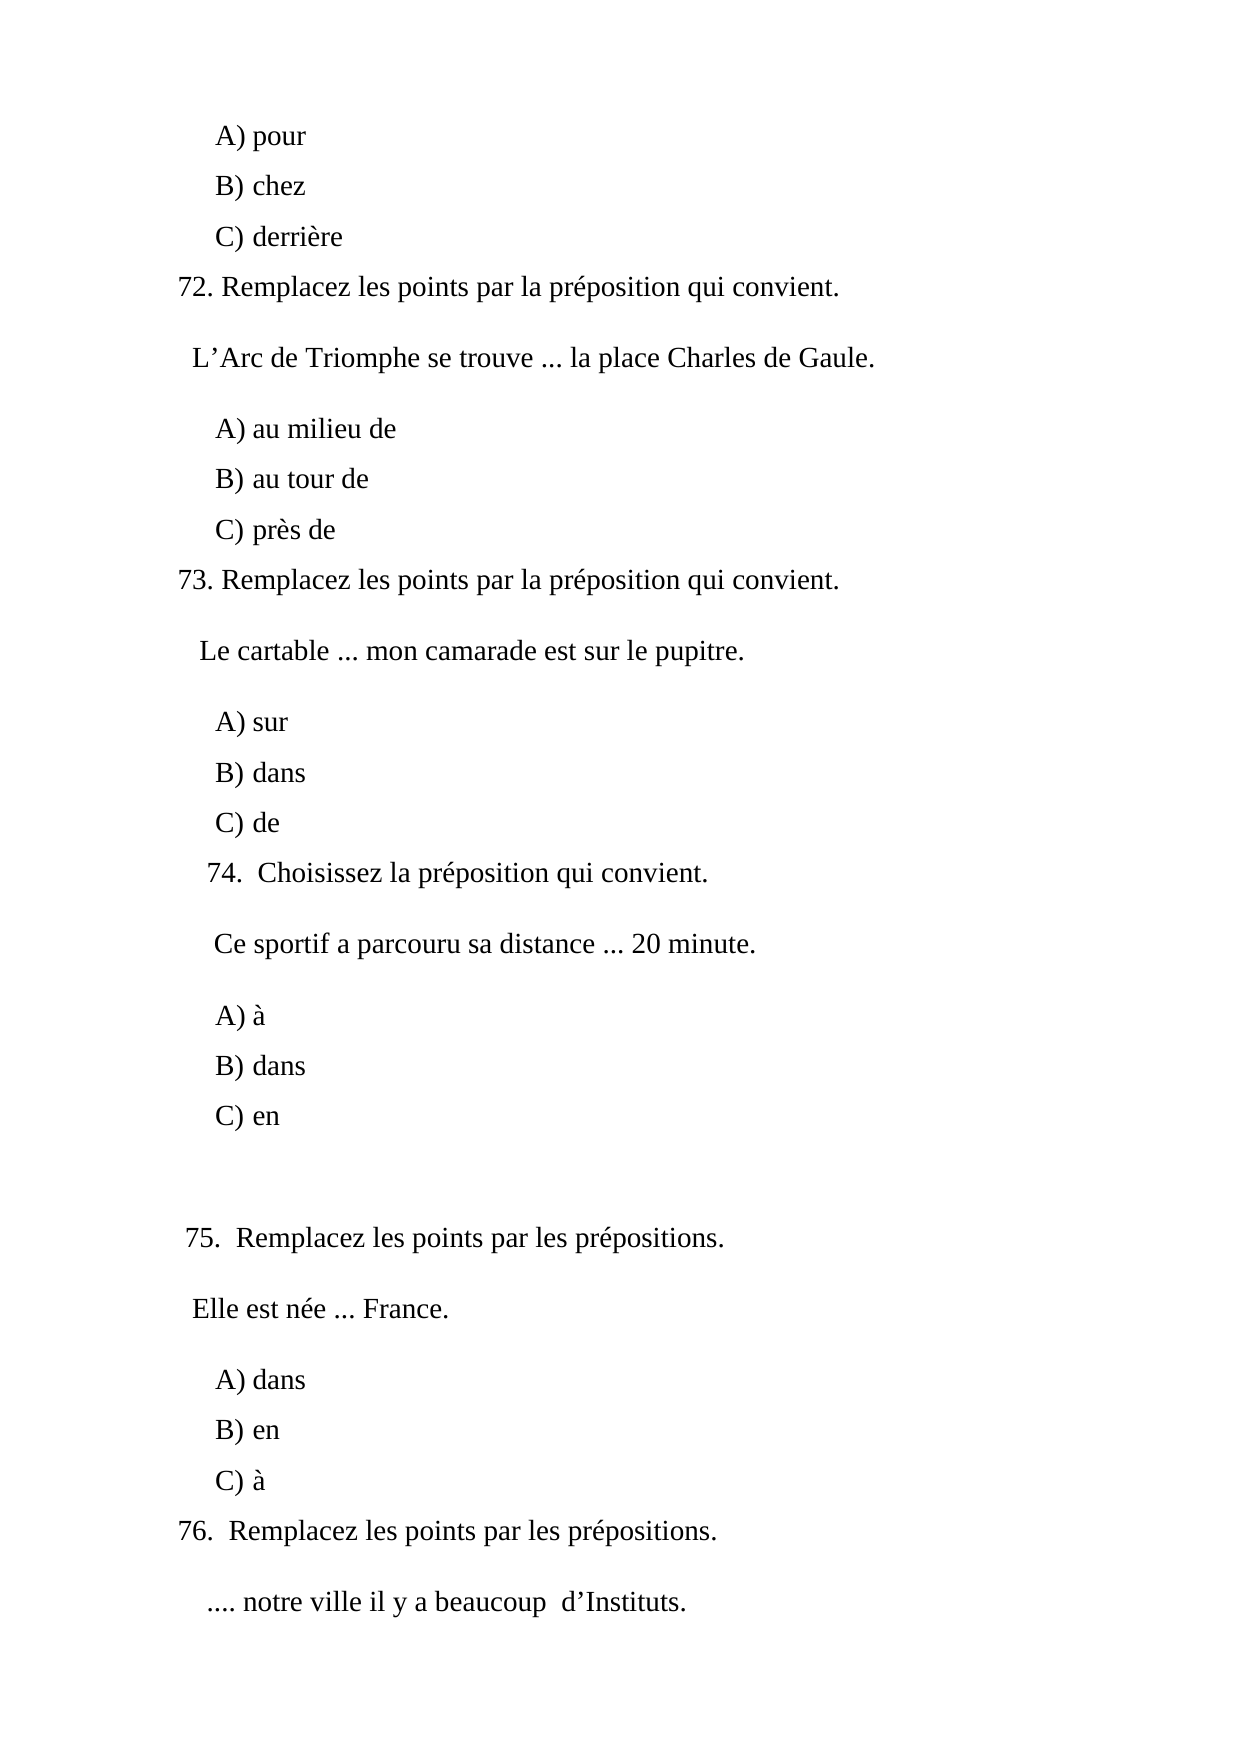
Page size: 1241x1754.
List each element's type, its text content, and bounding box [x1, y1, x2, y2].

list en [215, 1412, 1152, 1446]
text Le cartable ... mon camarade est sur le pupitre. [177, 633, 1152, 667]
list dans [215, 755, 1152, 788]
text 73. Remplacez les points par la préposition qui convient. [177, 562, 1152, 596]
list sur [215, 704, 1152, 738]
text 75. Remplacez les points par les prépositions. [177, 1220, 1152, 1253]
list derrière [215, 219, 1152, 252]
list près de [215, 512, 1152, 546]
list pour [215, 118, 1152, 152]
text 72. Remplacez les points par la préposition qui convient. [177, 269, 1152, 303]
list au milieu de [215, 411, 1152, 445]
list à [215, 1463, 1152, 1496]
text L’Arc de Triomphe se trouve ... la place Charles de Gaule. [177, 340, 1152, 374]
text Ce sportif a parcouru sa distance ... 20 minute. [177, 927, 1152, 960]
list au tour de [215, 462, 1152, 495]
text Elle est née ... France. [177, 1291, 1152, 1324]
list de [215, 805, 1152, 839]
text .... notre ville il y a beaucoup d’Instituts. [177, 1584, 1152, 1618]
list en [215, 1098, 1152, 1132]
text 74. Choisissez la préposition qui convient. [177, 856, 1152, 889]
list dans [215, 1048, 1152, 1082]
text 76. Remplacez les points par les prépositions. [177, 1513, 1152, 1547]
list à [215, 998, 1152, 1031]
list chez [215, 168, 1152, 202]
list dans [215, 1362, 1152, 1396]
